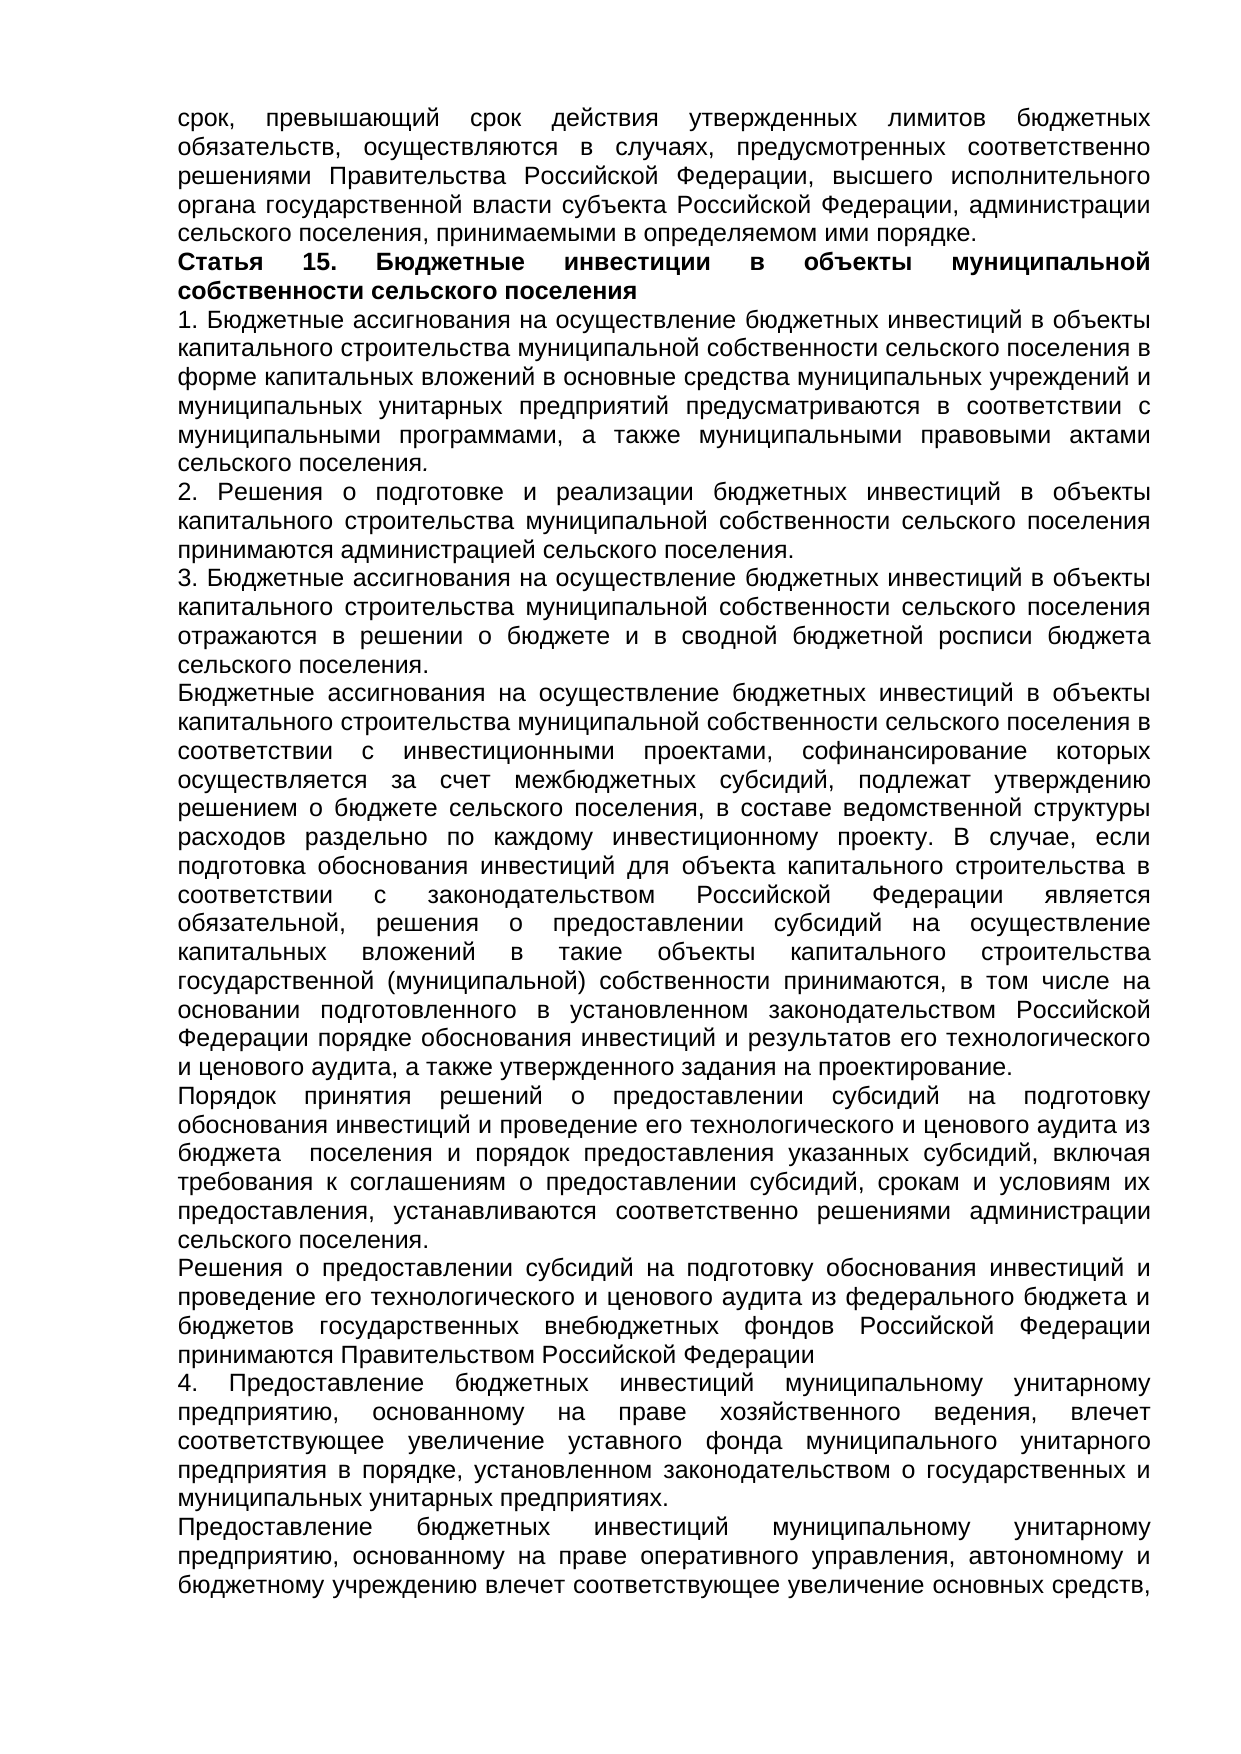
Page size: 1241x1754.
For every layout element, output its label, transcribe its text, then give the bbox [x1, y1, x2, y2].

text Бюджетные ассигнования на осуществление бюджетных инвестиций в объекты капитального строительства муниципальной собственности сельского поселения в соответствии с инвестиционными проектами, софинансирование которых осуществляется за счет межбюджетных субсидий, подлежат утверждению решением о бюджете сельского поселения, в составе ведомственной структуры расходов раздельно по каждому инвестиционному проекту. В случае, если подготовка обоснования инвестиций для объекта капитального строительства в соответствии с законодательством Российской Федерации является обязательной, решения о предоставлении субсидий на осуществление капитальных вложений в такие объекты капитального строительства государственной (муниципальной) собственности принимаются, в том числе на основании подготовленного в установленном законодательством Российской Федерации порядке обоснования инвестиций и результатов его технологического и ценового аудита, а также утвержденного задания на проектирование. [177, 678, 1152, 1081]
text 3. Бюджетные ассигнования на осуществление бюджетных инвестиций в объекты капитального строительства муниципальной собственности сельского поселения отражаются в решении о бюджете и в сводной бюджетной росписи бюджета сельского поселения. [177, 563, 1152, 678]
text Решения о предоставлении субсидий на подготовку обоснования инвестиций и проведение его технологического и ценового аудита из федерального бюджета и бюджетов государственных внебюджетных фондов Российской Федерации принимаются Правительством Российской Федерации [177, 1253, 1152, 1368]
text Порядок принятия решений о предоставлении субсидий на подготовку обоснования инвестиций и проведение его технологического и ценового аудита из бюджета поселения и порядок предоставления указанных субсидий, включая требования к соглашениям о предоставлении субсидий, срокам и условиям их предоставления, устанавливаются соответственно решениями администрации сельского поселения. [177, 1081, 1152, 1253]
text Статья 15. Бюджетные инвестиции в объекты муниципальной собственности сельского поселения [177, 247, 1152, 305]
text 1. Бюджетные ассигнования на осуществление бюджетных инвестиций в объекты капитального строительства муниципальной собственности сельского поселения в форме капитальных вложений в основные средства муниципальных учреждений и муниципальных унитарных предприятий предусматриваются в соответствии с муниципальными программами, а также муниципальными правовыми актами сельского поселения. [177, 305, 1152, 477]
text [177, 1512, 1152, 1598]
text 4. Предоставление бюджетных инвестиций муниципальному унитарному предприятию, основанному на праве хозяйственного ведения, влечет соответствующее увеличение уставного фонда муниципального унитарного предприятия в порядке, установленном законодательством о государственных и муниципальных унитарных предприятиях. [177, 1368, 1152, 1512]
text 2. Решения о подготовке и реализации бюджетных инвестиций в объекты капитального строительства муниципальной собственности сельского поселения принимаются администрацией сельского поселения. [177, 477, 1152, 563]
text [177, 103, 1152, 247]
